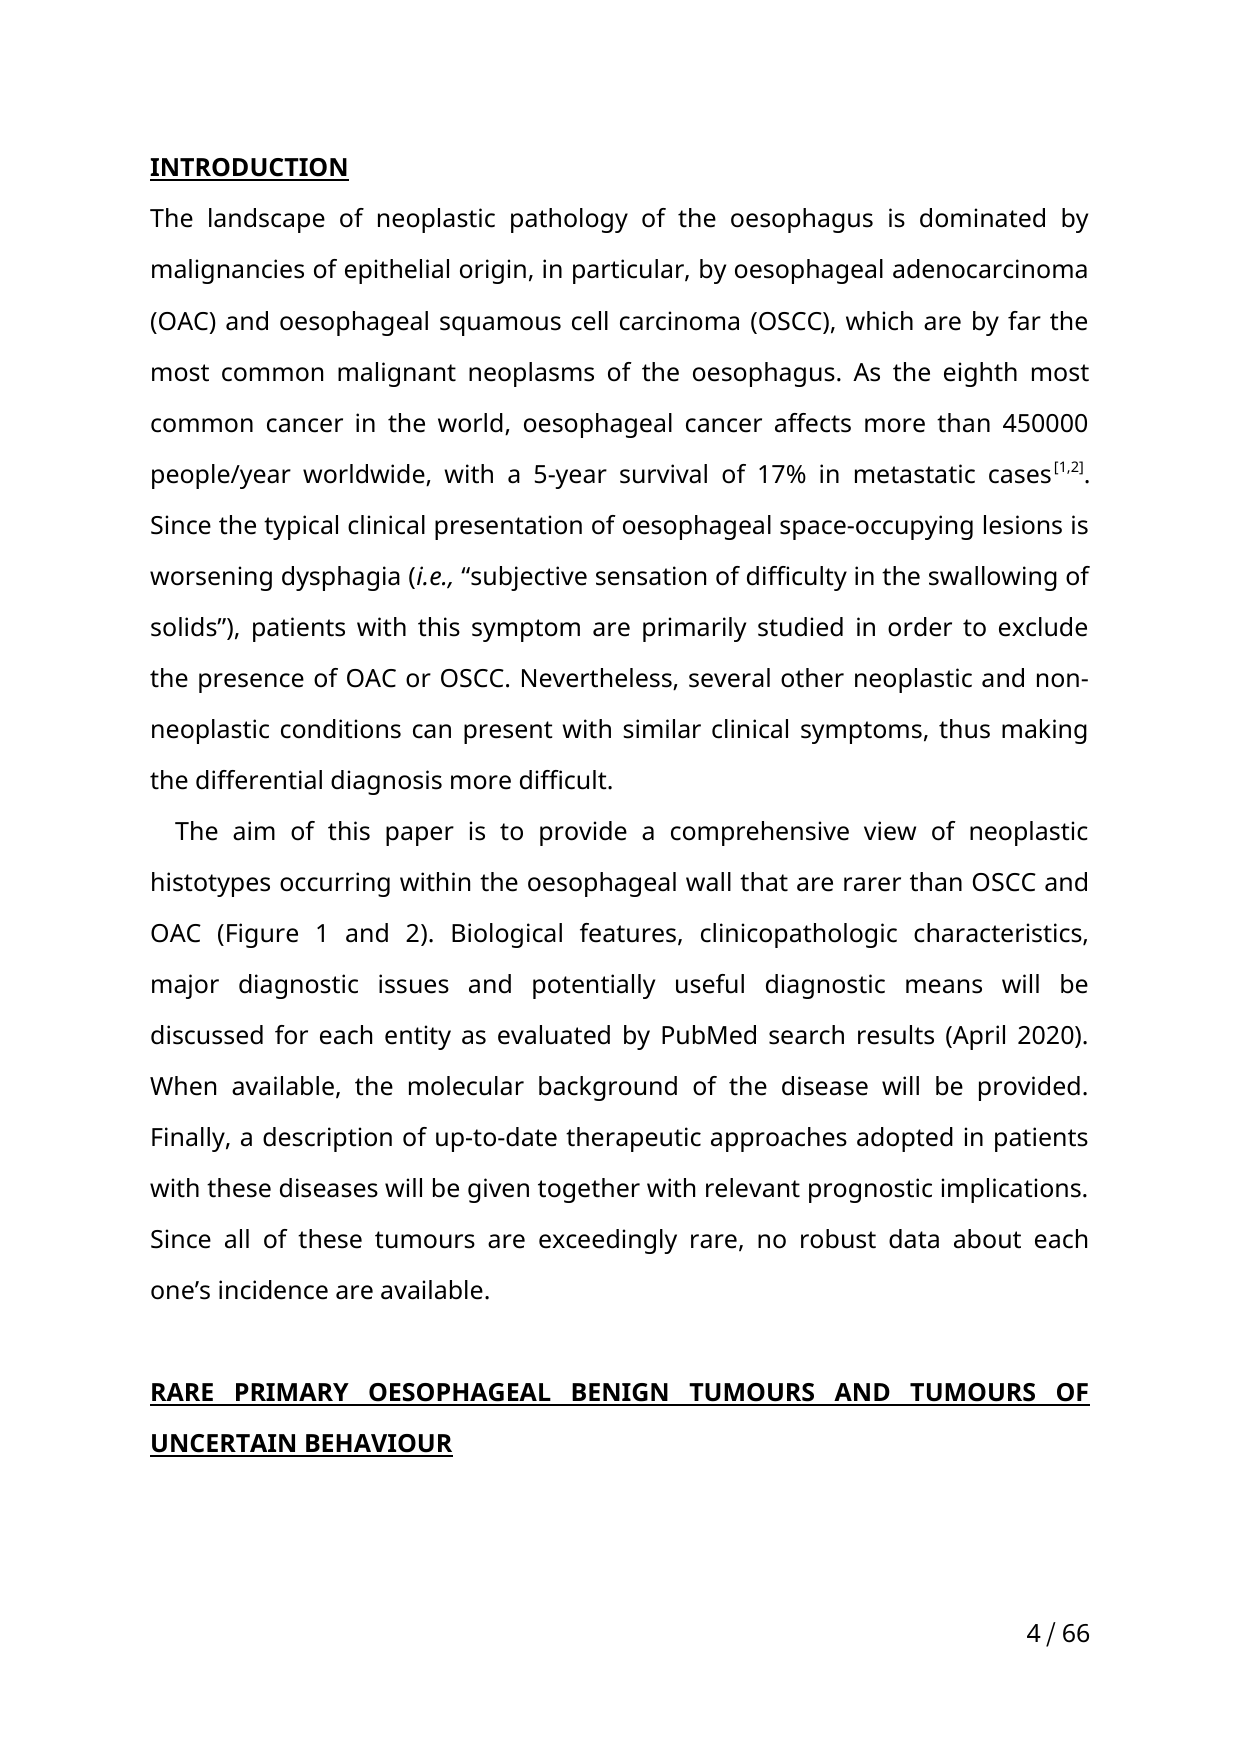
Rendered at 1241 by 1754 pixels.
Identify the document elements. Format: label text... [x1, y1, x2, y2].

text The landscape of neoplastic pathology of the oesophagus is dominated by malignancies of epithelial origin, in particular, by oesophageal adenocarcinoma (OAC) and oesophageal squamous cell carcinoma (OSCC), which are by far the most common malignant neoplasms of the oesophagus. As the eighth most common cancer in the world, oesophageal cancer affects more than 450000 people/year worldwide, with a 5-year survival of 17% in metastatic cases[1,2]. Since the typical clinical presentation of oesophageal space-occupying lesions is worsening dysphagia (i.e., “subjective sensation of difficulty in the swallowing of solids”), patients with this symptom are primarily studied in order to exclude the presence of OAC or OSCC. Nevertheless, several other neoplastic and non-neoplastic conditions can present with similar clinical symptoms, thus making the differential diagnosis more difficult. [150, 201, 1090, 797]
text The aim of this paper is to provide a comprehensive view of neoplastic histotypes occurring within the oesophageal wall that are rarer than OSCC and OAC (Figure 1 and 2). Biological features, clinicopathologic characteristics, major diagnostic issues and potentially useful diagnostic means will be discussed for each entity as evaluated by PubMed search results (April 2020). When available, the molecular background of the disease will be provided. Finally, a description of up-to-date therapeutic approaches adopted in patients with these diseases will be given together with relevant prognostic implications. Since all of these tumours are exceedingly rare, no robust data about each one’s incidence are available. [150, 813, 1090, 1307]
text INTRODUCTION [150, 150, 1090, 184]
text RARE PRIMARY OESOPHAGEAL BENIGN TUMOURS AND TUMOURS OF UNCERTAIN BEHAVIOUR [150, 1375, 1090, 1404]
text RARE PRIMARY OESOPHAGEAL BENIGN TUMOURS AND TUMOURS OF UNCERTAIN BEHAVIOUR [150, 1406, 1090, 1460]
